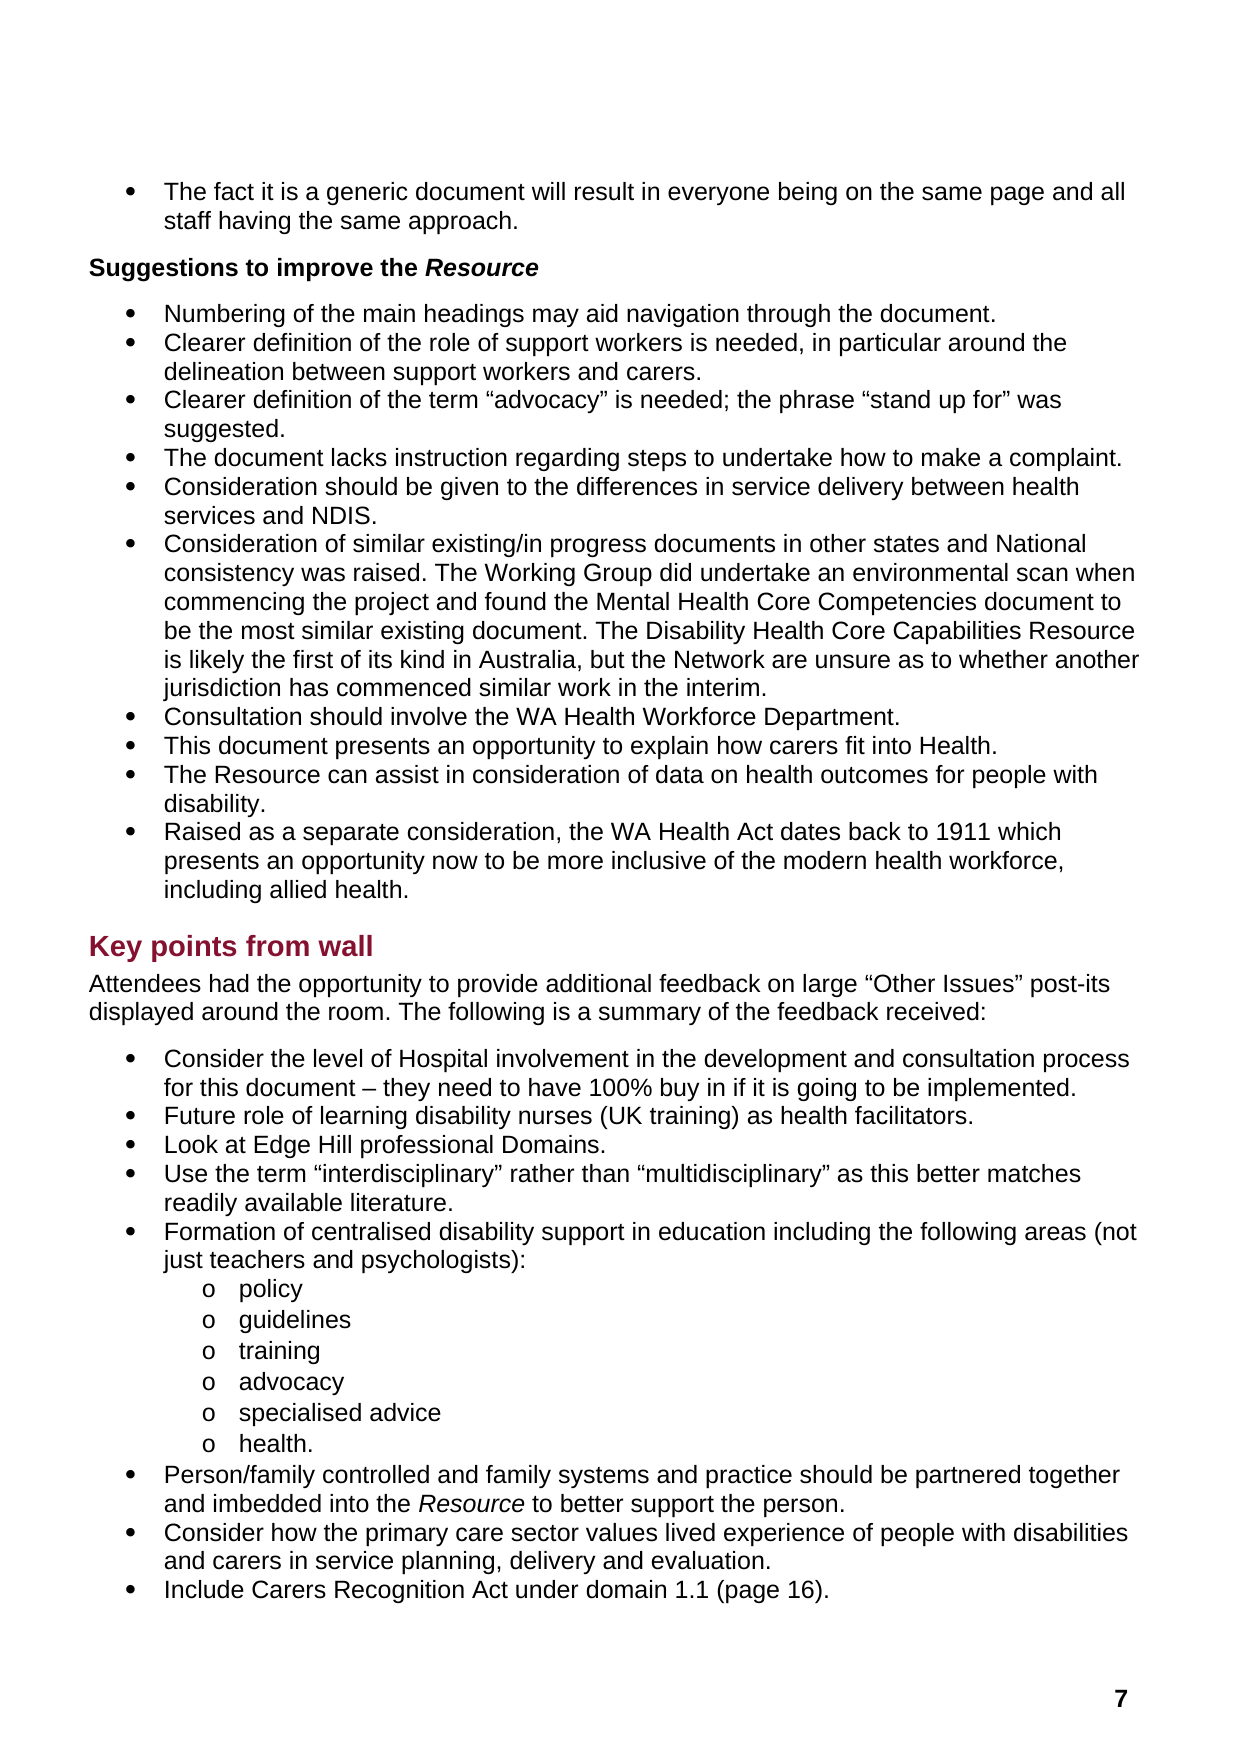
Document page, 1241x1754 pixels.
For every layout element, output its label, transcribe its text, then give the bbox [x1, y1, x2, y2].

list Consultation should involve the WA Health Workforce Department. [126, 702, 1152, 731]
list Use the term “interdisciplinary” rather than “multidisciplinary” as this better matches readily available literature. [126, 1159, 1152, 1217]
list policy [201, 1274, 1152, 1305]
list specialised advice [201, 1398, 1152, 1429]
list advocacy [201, 1367, 1152, 1398]
list Formation of centralised disability support in education including the following areas (not just teachers and psychologists): [126, 1217, 1152, 1274]
list Consider how the primary care sector values lived experience of people with disabilities and carers in service planning, delivery and evaluation. [126, 1517, 1152, 1575]
text Suggestions to improve the Resource [89, 252, 1152, 281]
list Consideration of similar existing/in progress documents in other states and National consistency was raised. The Working Group did undertake an environmental scan when commencing the project and found the Mental Health Core Competencies document to be the most similar existing document. The Disability Health Core Capabilities Resource is likely the first of its kind in Australia, but the Network are unsure as to whether another jurisdiction has commenced similar work in the interim. [126, 529, 1152, 702]
list guidelines [201, 1305, 1152, 1336]
list Include Carers Recognition Act under domain 1.1 (page 16). [126, 1575, 1152, 1604]
text Attendees had the opportunity to provide additional feedback on large “Other Issues” post-its displayed around the room. The following is a summary of the feedback received: [89, 968, 1152, 1026]
list Clearer definition of the term “advocacy” is needed; the phrase “stand up for” was suggested. [126, 385, 1152, 443]
list Raised as a separate consideration, the WA Health Act dates back to 1911 which presents an opportunity now to be more inclusive of the modern health workforce, including allied health. [126, 817, 1152, 904]
list Person/family controlled and family systems and practice should be partnered together and imbedded into the Resource to better support the person. [126, 1460, 1152, 1517]
list The Resource can assist in consideration of data on health outcomes for people with disability. [126, 760, 1152, 817]
list Consider the level of Hospital involvement in the development and consultation process for this document – they need to have 100% buy in if it is going to be implemented. [126, 1044, 1152, 1101]
list health. [201, 1429, 1152, 1460]
list Consideration should be given to the differences in service delivery between health services and NDIS. [126, 472, 1152, 529]
list The document lacks instruction regarding steps to undertake how to make a complaint. [126, 443, 1152, 472]
list Clearer definition of the role of support workers is needed, in particular around the delineation between support workers and carers. [126, 328, 1152, 385]
list Numbering of the main headings may aid navigation through the document. [126, 299, 1152, 328]
list This document presents an opportunity to explain how carers fit into Health. [126, 731, 1152, 760]
list Future role of learning disability nurses (UK training) as health facilitators. [126, 1101, 1152, 1130]
list Look at Edge Hill professional Domains. [126, 1130, 1152, 1159]
list The fact it is a generic document will result in everyone being on the same page and all staff having the same approach. [126, 177, 1152, 235]
list training [201, 1336, 1152, 1367]
subtitle Key points from wall [89, 929, 1152, 962]
